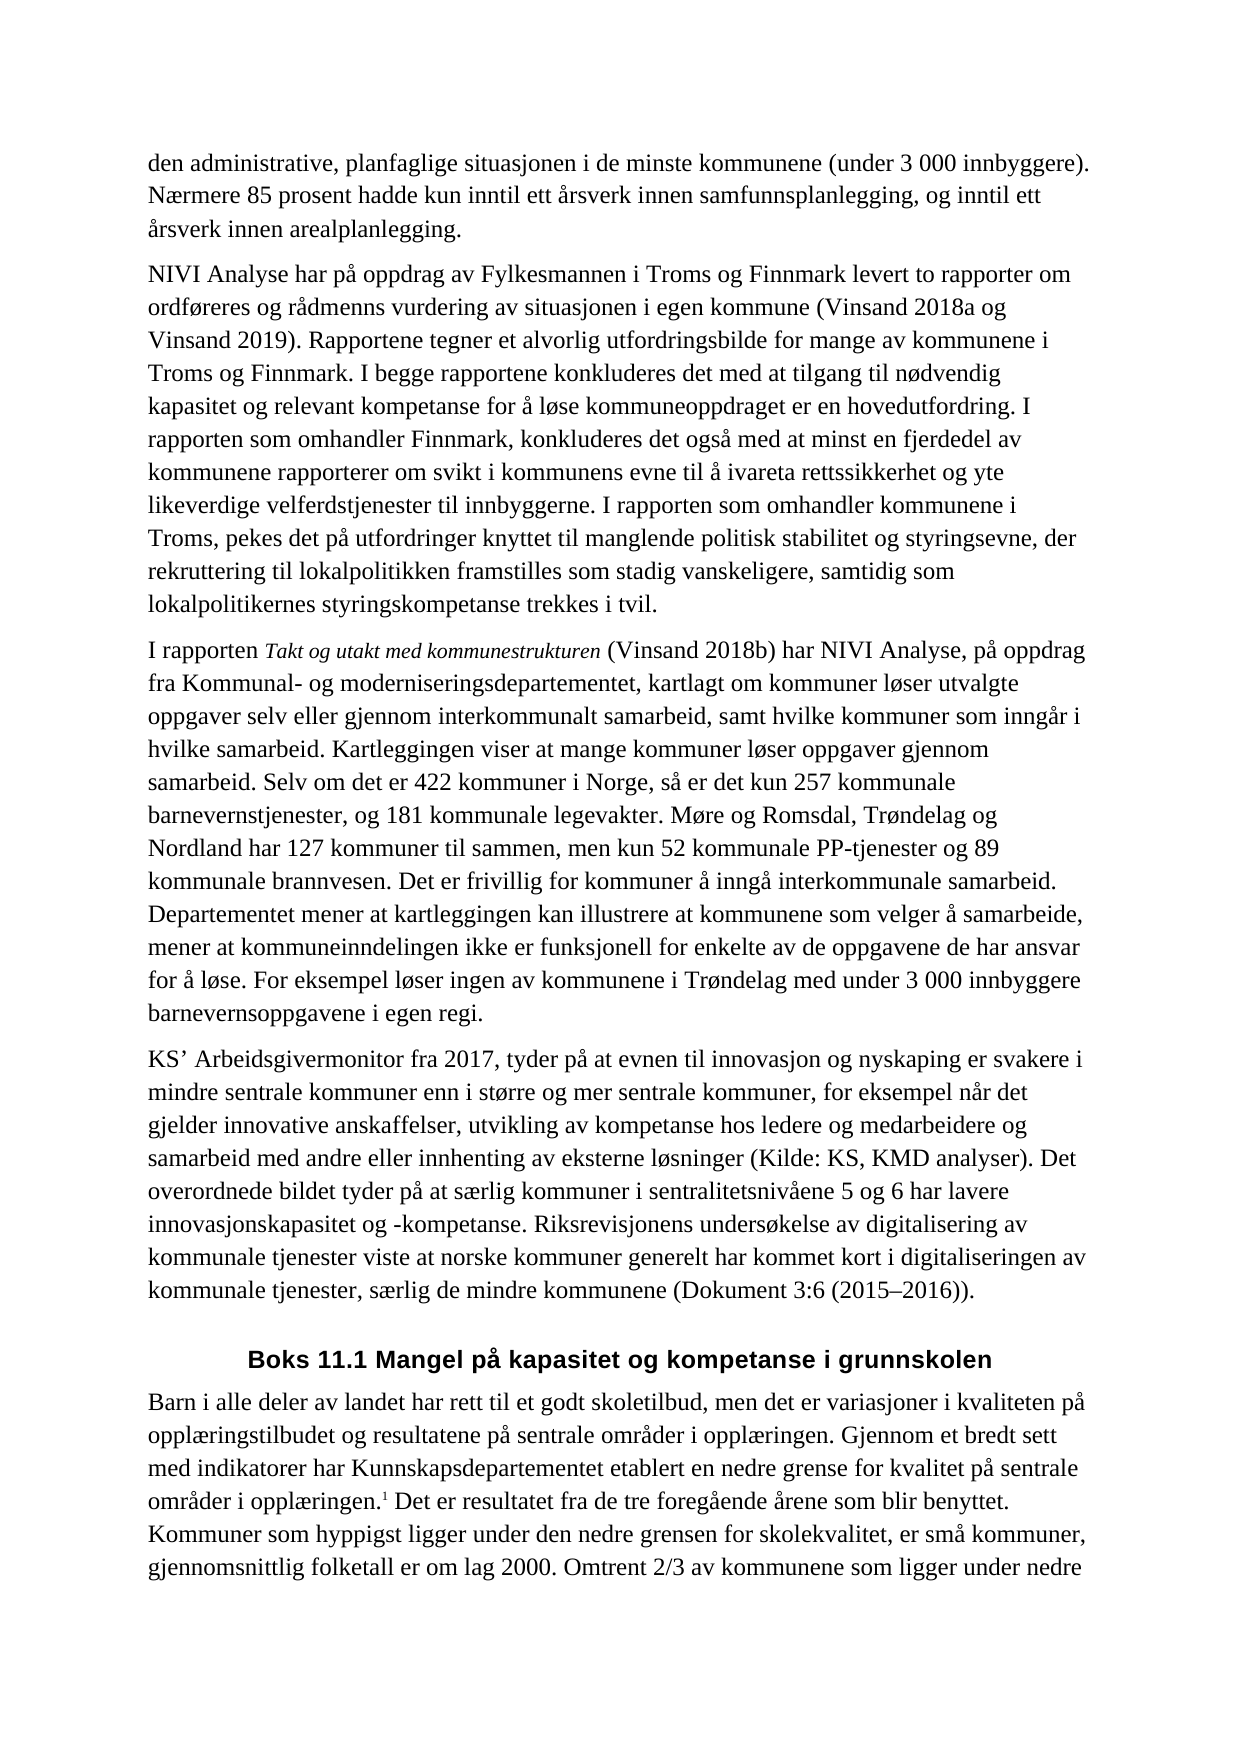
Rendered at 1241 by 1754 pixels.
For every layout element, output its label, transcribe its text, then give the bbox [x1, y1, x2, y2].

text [148, 148, 1093, 242]
text KS’ Arbeidsgivermonitor fra 2017, tyder på at evnen til innovasjon og nyskaping er svakere i mindre sentrale kommuner enn i større og mer sentrale kommuner, for eksempel når det gjelder innovative anskaffelser, utvikling av kompetanse hos ledere og medarbeidere og samarbeid med andre eller innhenting av eksterne løsninger (Kilde: KS, KMD analyser). Det overordnede bildet tyder på at særlig kommuner i sentralitetsnivåene 5 og 6 har lavere innovasjonskapasitet og -kompetanse. Riksrevisjonens undersøkelse av digitalisering av kommunale tjenester viste at norske kommuner generelt har kommet kort i digitaliseringen av kommunale tjenester, særlig de mindre kommunene (Dokument 3:6 (2015–2016)). [148, 1044, 1093, 1303]
text NIVI Analyse har på oppdrag av Fylkesmannen i Troms og Finnmark levert to rapporter om ordføreres og rådmenns vurdering av situasjonen i egen kommune (Vinsand 2018a og Vinsand 2019). Rapportene tegner et alvorlig utfordringsbilde for mange av kommunene i Troms og Finnmark. I begge rapportene konkluderes det med at tilgang til nødvendig kapasitet og relevant kompetanse for å løse kommuneoppdraget er en hovedutfordring. I rapporten som omhandler Finnmark, konkluderes det også med at minst en fjerdedel av kommunene rapporterer om svikt i kommunens evne til å ivareta rettssikkerhet og yte likeverdige velferdstjenester til innbyggerne. I rapporten som omhandler kommunene i Troms, pekes det på utfordringer knyttet til manglende politisk stabilitet og styringsevne, der rekruttering til lokalpolitikken framstilles som stadig vanskeligere, samtidig som lokalpolitikernes styringskompetanse trekkes i tvil. [148, 259, 1093, 618]
text I rapporten Takt og utakt med kommunestrukturen (Vinsand 2018b) har NIVI Analyse, på oppdrag fra Kommunal- og moderniseringsdepartementet, kartlagt om kommuner løser utvalgte oppgaver selv eller gjennom interkommunalt samarbeid, samt hvilke kommuner som inngår i hvilke samarbeid. Kartleggingen viser at mange kommuner løser oppgaver gjennom samarbeid. Selv om det er 422 kommuner i Norge, så er det kun 257 kommunale barnevernstjenester, og 181 kommunale legevakter. Møre og Romsdal, Trøndelag og Nordland har 127 kommuner til sammen, men kun 52 kommunale PP-tjenester og 89 kommunale brannvesen. Det er frivillig for kommuner å inngå interkommunale samarbeid. Departementet mener at kartleggingen kan illustrere at kommunene som velger å samarbeide, mener at kommuneinndelingen ikke er funksjonell for enkelte av de oppgavene de har ansvar for å løse. For eksempel løser ingen av kommunene i Trøndelag med under 3 000 innbyggere barnevernsoppgavene i egen regi. [148, 635, 1093, 1027]
text Mangel på kapasitet og kompetanse i grunnskolen [148, 1345, 1093, 1374]
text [148, 1387, 1093, 1581]
